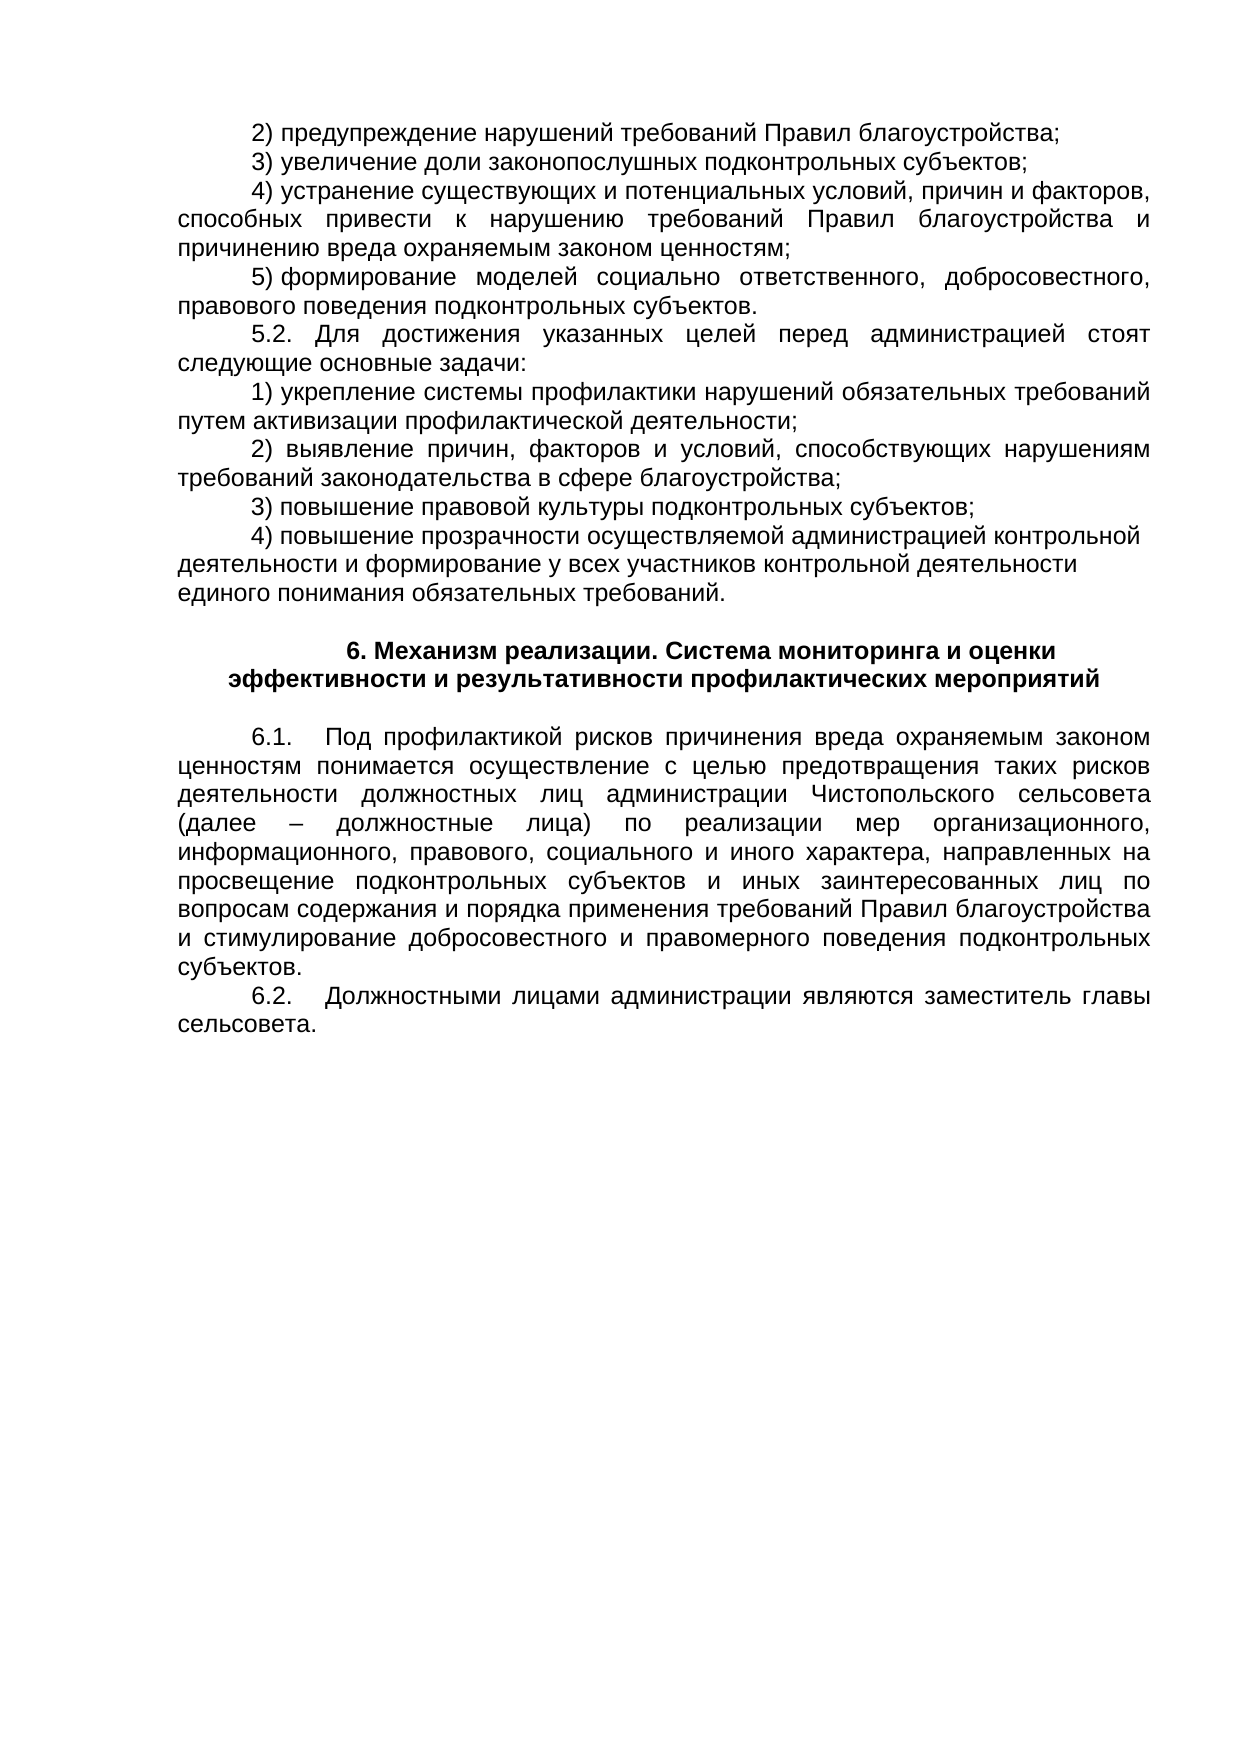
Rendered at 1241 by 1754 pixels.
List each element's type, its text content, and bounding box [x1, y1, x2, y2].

text 6.2. Должностными лицами администрации являются заместитель главы сельсовета. [177, 981, 1152, 1038]
text 4) повышение прозрачности осуществляемой администрацией контрольной деятельности и формирование у всех участников контрольной деятельности единого понимания обязательных требований. [177, 521, 1152, 607]
text 1) укрепление системы профилактики нарушений обязательных требований путем активизации профилактической деятельности; [177, 377, 1152, 434]
text 6.1. Под профилактикой рисков причинения вреда охраняемым законом ценностям понимается осуществление с целью предотвращения таких рисков деятельности должностных лиц администрации Чистопольского сельсовета (далее – должностные лица) по реализации мер организационного, информационного, правового, социального и иного характера, направленных на просвещение подконтрольных субъектов и иных заинтересованных лиц по вопросам содержания и порядка применения требований Правил благоустройства и стимулирование добросовестного и правомерного поведения подконтрольных субъектов. [177, 722, 1152, 981]
text 3) увеличение доли законопослушных подконтрольных субъектов; [177, 147, 1152, 176]
text 5.2. Для достижения указанных целей перед администрацией стоят следующие основные задачи: [177, 319, 1152, 377]
text 5) формирование моделей социально ответственного, добросовестного, правового поведения подконтрольных субъектов. [177, 262, 1152, 319]
text 6. Механизм реализации. Система мониторинга и оценки эффективности и результативности профилактических мероприятий [177, 636, 1152, 693]
text 2) выявление причин, факторов и условий, способствующих нарушениям требований законодательства в сфере благоустройства; [177, 434, 1152, 492]
text 3) повышение правовой культуры подконтрольных субъектов; [177, 492, 1152, 521]
text 4) устранение существующих и потенциальных условий, причин и факторов, способных привести к нарушению требований Правил благоустройства и причинению вреда охраняемым законом ценностям; [177, 176, 1152, 262]
text 2) предупреждение нарушений требований Правил благоустройства; [177, 118, 1152, 147]
